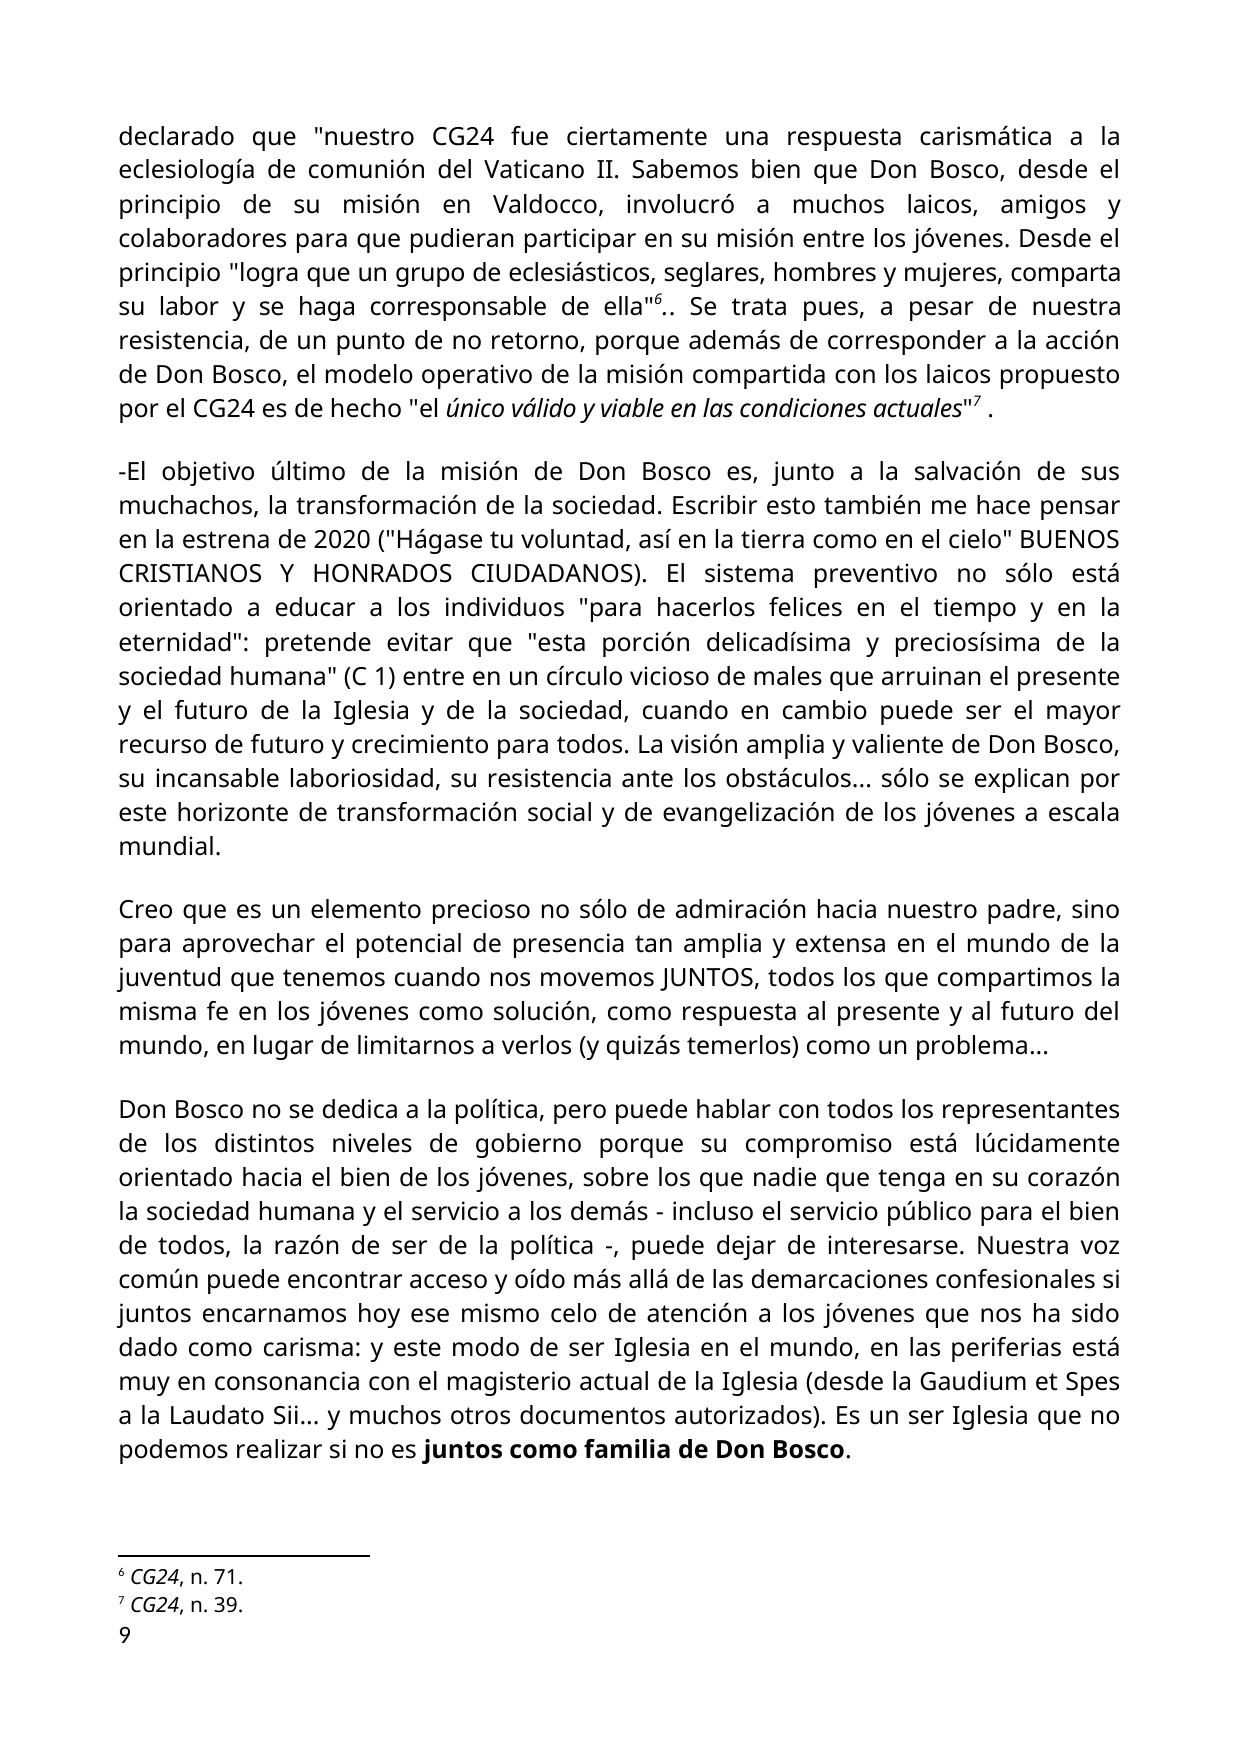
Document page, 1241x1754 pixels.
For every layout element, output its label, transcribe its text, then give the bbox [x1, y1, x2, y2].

text Creo que es un elemento precioso no sólo de admiración hacia nuestro padre, sino para aprovechar el potencial de presencia tan amplia y extensa en el mundo de la juventud que tenemos cuando nos movemos JUNTOS, todos los que compartimos la misma fe en los jóvenes como solución, como respuesta al presente y al futuro del mundo, en lugar de limitarnos a verlos (y quizás temerlos) como un problema... [118, 960, 1122, 1130]
text -El objetivo último de la misión de Don Bosco es, junto a la salvación de sus muchachos, la transformación de la sociedad. Escribir esto también me hace pensar en la estrena de 2020 ("Hágase tu voluntad, así en la tierra como en el cielo" BUENOS CRISTIANOS Y HONRADOS CIUDADANOS). El sistema preventivo no sólo está orientado a educar a los individuos "para hacerlos felices en el tiempo y en la eternidad": pretende evitar que "esta porción delicadísima y preciosísima de la sociedad humana" (C 1) entre en un círculo vicioso de males que arruinan el presente y el futuro de la Iglesia y de la sociedad, cuando en cambio puede ser el mayor recurso de futuro y crecimiento para todos. La visión amplia y valiente de Don Bosco, su incansable laboriosidad, su resistencia ante los obstáculos... sólo se explican por este horizonte de transformación social y de evangelización de los jóvenes a escala mundial. [118, 522, 1122, 931]
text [118, 118, 1122, 493]
text Don Bosco no se dedica a la política, pero puede hablar con todos los representantes de los distintos niveles de gobierno porque su compromiso está lúcidamente orientado hacia el bien de los jóvenes, sobre los que nadie que tenga en su corazón la sociedad humana y el servicio a los demás - incluso el servicio público para el bien de todos, la razón de ser de la política -, puede dejar de interesarse. Nuestra voz común puede encontrar acceso y oído más allá de las demarcaciones confesionales si juntos encarnamos hoy ese mismo celo de atención a los jóvenes que nos ha sido dado como carisma: y este modo de ser Iglesia en el mundo, en las periferias está muy en consonancia con el magisterio actual de la Iglesia (desde la Gaudium et Spes a la Laudato Sii... y muchos otros documentos autorizados). Es un ser Iglesia que no podemos realizar si no es juntos como familia de Don Bosco. [118, 1159, 1122, 1534]
